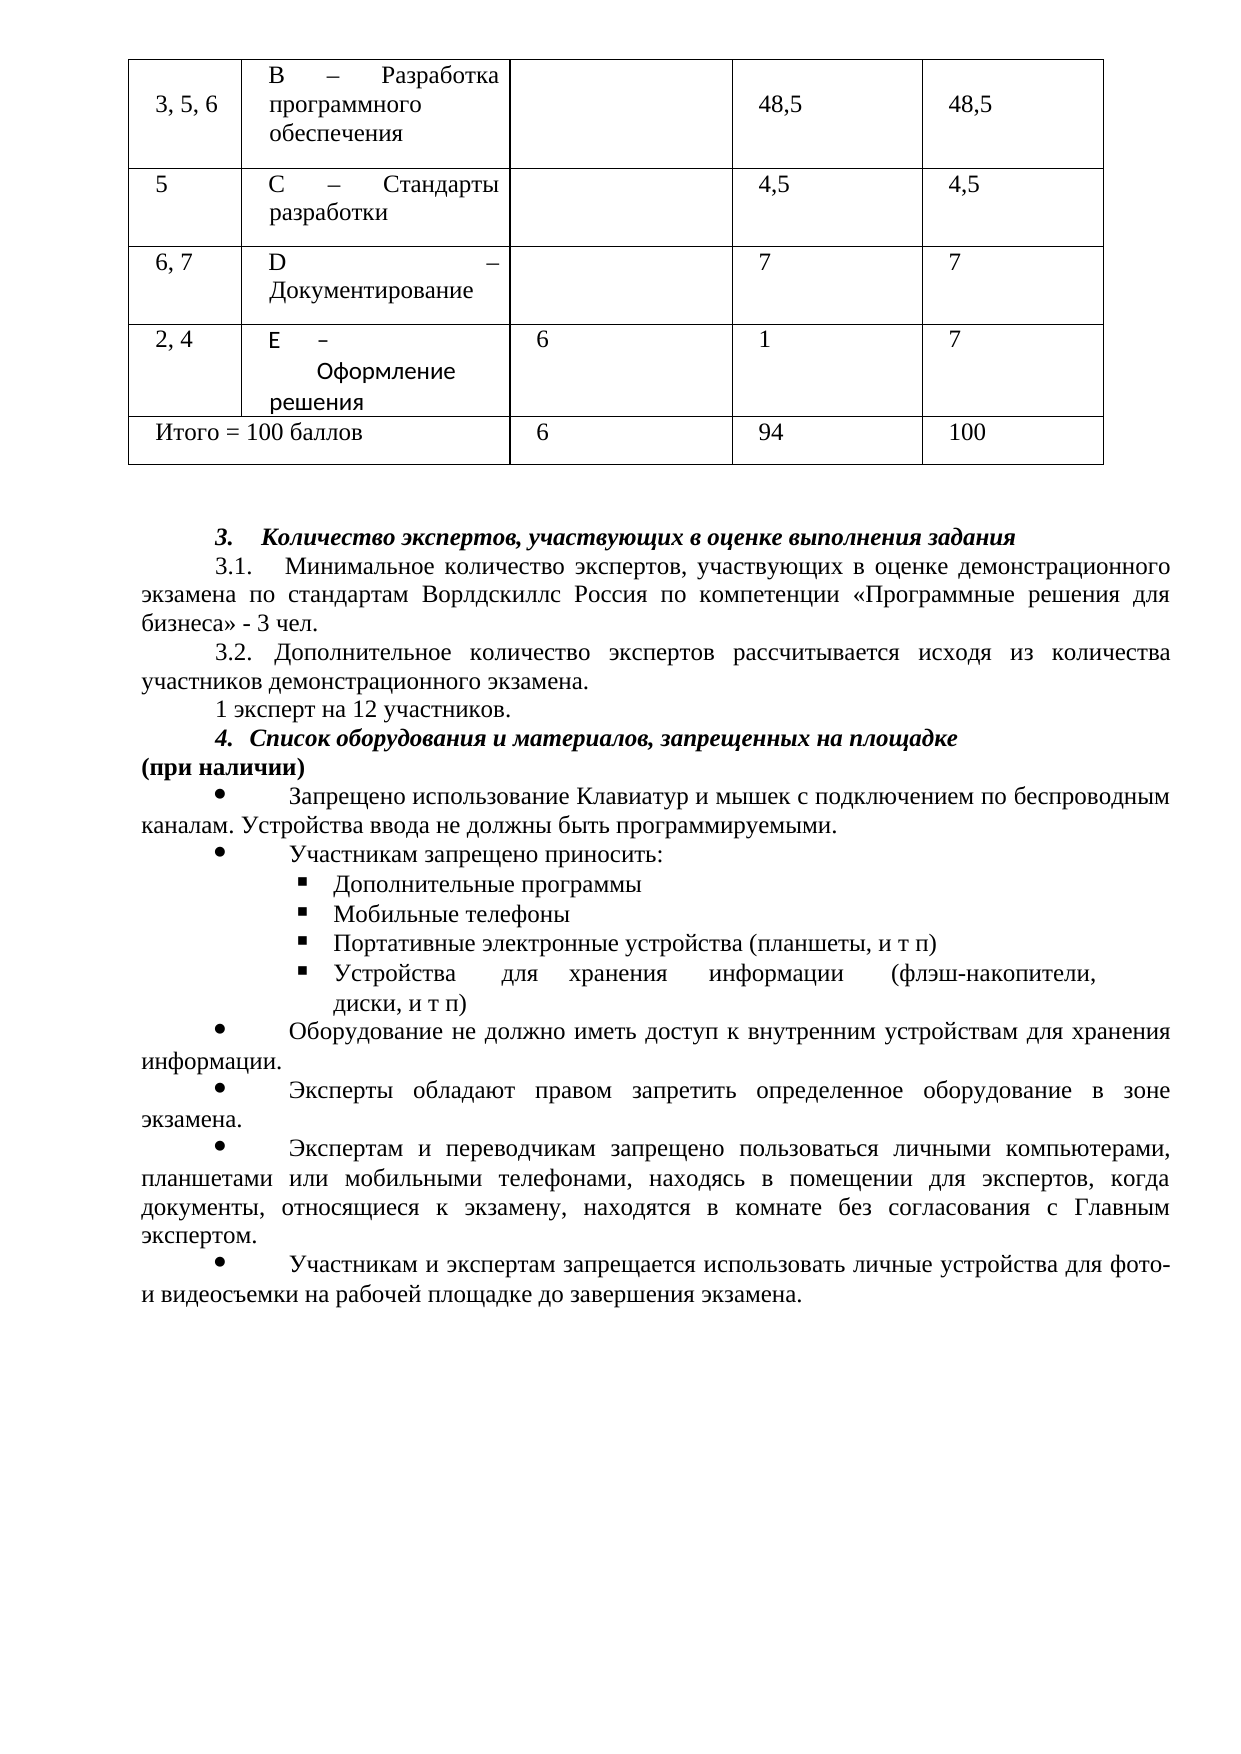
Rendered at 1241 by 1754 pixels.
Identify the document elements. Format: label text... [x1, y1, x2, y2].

subtitle Количество экспертов, участвующих в оценке выполнения задания [141, 522, 1171, 551]
list Минимальное количество экспертов, участвующих в оценке демонстрационного экзамена по стандартам Ворлдскиллс Россия по компетенции «Программные решения для бизнеса» - 3 чел. [141, 551, 1171, 637]
table_cell 48,5 [923, 60, 1103, 168]
text (при наличии) [141, 752, 1171, 781]
table_cell E – Оформление решения [242, 325, 509, 416]
table_cell C – Стандарты разработки [242, 169, 509, 246]
list Участникам и экспертам запрещается использовать личные устройства для фото- и видеосъемки на рабочей площадке до завершения экзамена. [141, 1249, 1171, 1308]
table_cell 6 [511, 325, 732, 416]
table_cell 3, 5, 6 [129, 60, 241, 168]
table_cell [511, 169, 732, 246]
table_cell [511, 60, 732, 168]
table_cell Итого = 100 баллов [129, 417, 509, 463]
table_cell 7 [923, 325, 1103, 416]
table_cell B – Разработка программного обеспечения [242, 60, 509, 168]
list Дополнительное количество экспертов рассчитывается исходя из количества участников демонстрационного экзамена. [141, 637, 1171, 694]
table_cell D – Документирование [242, 247, 509, 323]
subtitle Список оборудования и материалов, запрещенных на площадке [215, 723, 1171, 752]
table_cell 4,5 [733, 169, 922, 246]
table_cell 2, 4 [129, 325, 241, 416]
table_cell 100 [923, 417, 1103, 463]
table_cell 7 [923, 247, 1103, 323]
list Эксперты обладают правом запретить определенное оборудование в зоне экзамена. [141, 1075, 1171, 1133]
table_cell [511, 247, 732, 323]
table_cell 7 [733, 247, 922, 323]
table_cell 48,5 [733, 60, 922, 168]
table_cell 1 [733, 325, 922, 416]
text 1 эксперт на 12 участников. [215, 694, 1171, 723]
list Портативные электронные устройства (планшеты, и т п) [296, 928, 1171, 958]
table_cell 6 [511, 417, 732, 463]
list Запрещено использование Клавиатур и мышек с подключением по беспроводным каналам. Устройства ввода не должны быть программируемыми. [141, 781, 1171, 839]
list Оборудование не должно иметь доступ к внутренним устройствам для хранения информации. [141, 1016, 1171, 1075]
list Участникам запрещено приносить: [141, 839, 1171, 869]
table_cell 6, 7 [129, 247, 241, 323]
list Экспертам и переводчикам запрещено пользоваться личными компьютерами, планшетами или мобильными телефонами, находясь в помещении для экспертов, когда документы, относящиеся к экзамену, находятся в комнате без согласования с Главным экспертом. [141, 1133, 1171, 1249]
table_cell 5 [129, 169, 241, 246]
list Устройства для хранения информации (флэш-накопители, диски, и т п) [296, 958, 1171, 1016]
list Мобильные телефоны [296, 899, 1171, 928]
table_cell 94 [733, 417, 922, 463]
list Дополнительные программы [296, 869, 1171, 899]
table_cell 4,5 [923, 169, 1103, 246]
